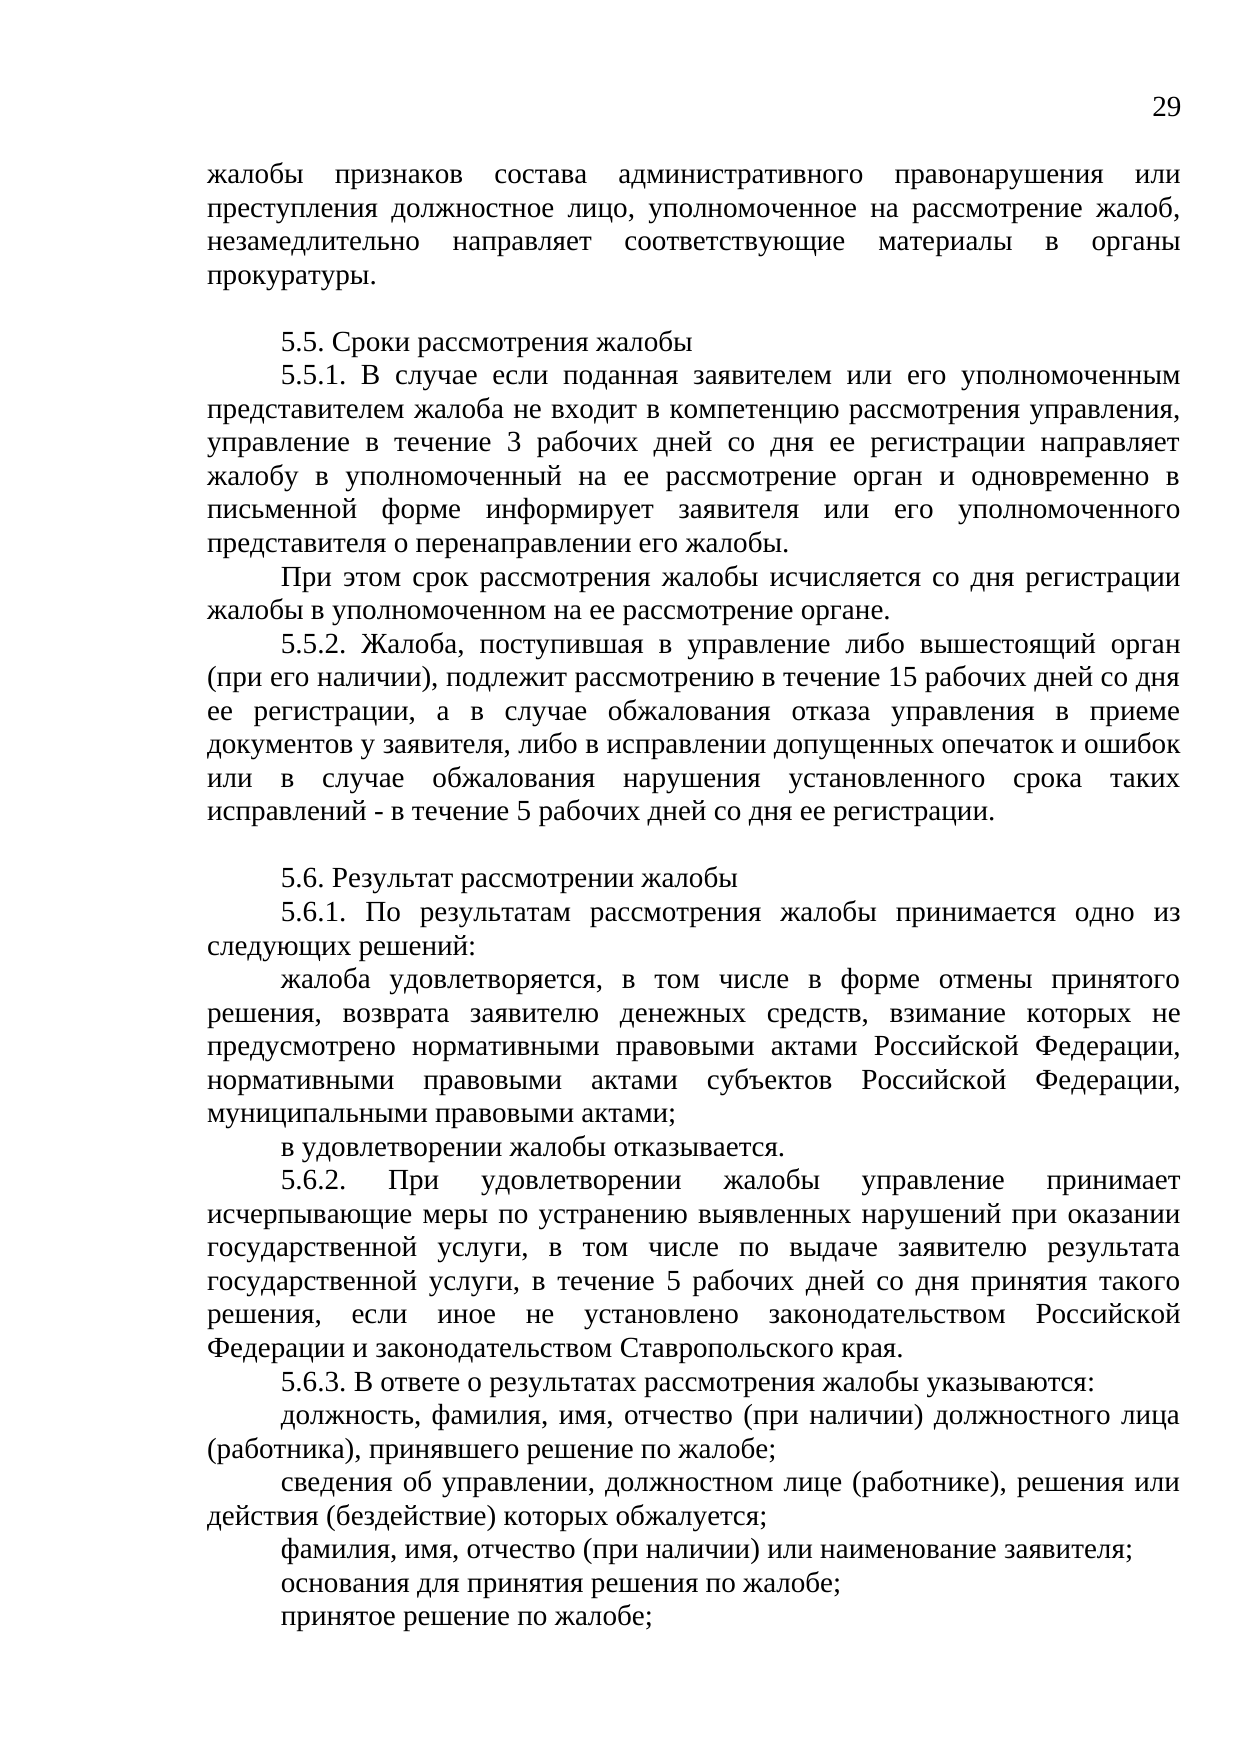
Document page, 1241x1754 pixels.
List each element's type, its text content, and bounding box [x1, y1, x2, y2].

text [207, 156, 1181, 290]
text 5.5.2. Жалоба, поступившая в управление либо вышестоящий орган (при его наличии), подлежит рассмотрению в течение 15 рабочих дней со дня ее регистрации, а в случае обжалования отказа управления в приеме документов у заявителя, либо в исправлении допущенных опечаток и ошибок или в случае обжалования нарушения установленного срока таких исправлений - в течение 5 рабочих дней со дня ее регистрации. [207, 626, 1181, 827]
text основания для принятия решения по жалобе; [207, 1565, 1181, 1598]
text 5.6.3. В ответе о результатах рассмотрения жалобы указываются: [207, 1364, 1181, 1397]
text 5.6.2. При удовлетворении жалобы управление принимает исчерпывающие меры по устранению выявленных нарушений при оказании государственной услуги, в том числе по выдаче заявителю результата государственной услуги, в течение 5 рабочих дней со дня принятия такого решения, если иное не установлено законодательством Российской Федерации и законодательством Ставропольского края. [207, 1162, 1181, 1364]
text 5.5.1. В случае если поданная заявителем или его уполномоченным представителем жалоба не входит в компетенцию рассмотрения управления, управление в течение 3 рабочих дней со дня ее регистрации направляет жалобу в уполномоченный на ее рассмотрение орган и одновременно в письменной форме информирует заявителя или его уполномоченного представителя о перенаправлении его жалобы. [207, 357, 1181, 559]
text При этом срок рассмотрения жалобы исчисляется со дня регистрации жалобы в уполномоченном на ее рассмотрение органе. [207, 559, 1181, 626]
text жалоба удовлетворяется, в том числе в форме отмены принятого решения, возврата заявителю денежных средств, взимание которых не предусмотрено нормативными правовыми актами Российской Федерации, нормативными правовыми актами субъектов Российской Федерации, муниципальными правовыми актами; [207, 961, 1181, 1129]
text фамилия, имя, отчество (при наличии) или наименование заявителя; [207, 1531, 1181, 1565]
text сведения об управлении, должностном лице (работнике), решения или действия (бездействие) которых обжалуется; [207, 1464, 1181, 1531]
title 5.6. Результат рассмотрении жалобы [207, 861, 1181, 894]
text в удовлетворении жалобы отказывается. [207, 1129, 1181, 1162]
title 5.5. Сроки рассмотрения жалобы [207, 324, 1181, 357]
text должность, фамилия, имя, отчество (при наличии) должностного лица (работника), принявшего решение по жалобе; [207, 1397, 1181, 1464]
text принятое решение по жалобе; [207, 1598, 1181, 1632]
text 5.6.1. По результатам рассмотрения жалобы принимается одно из следующих решений: [207, 894, 1181, 961]
